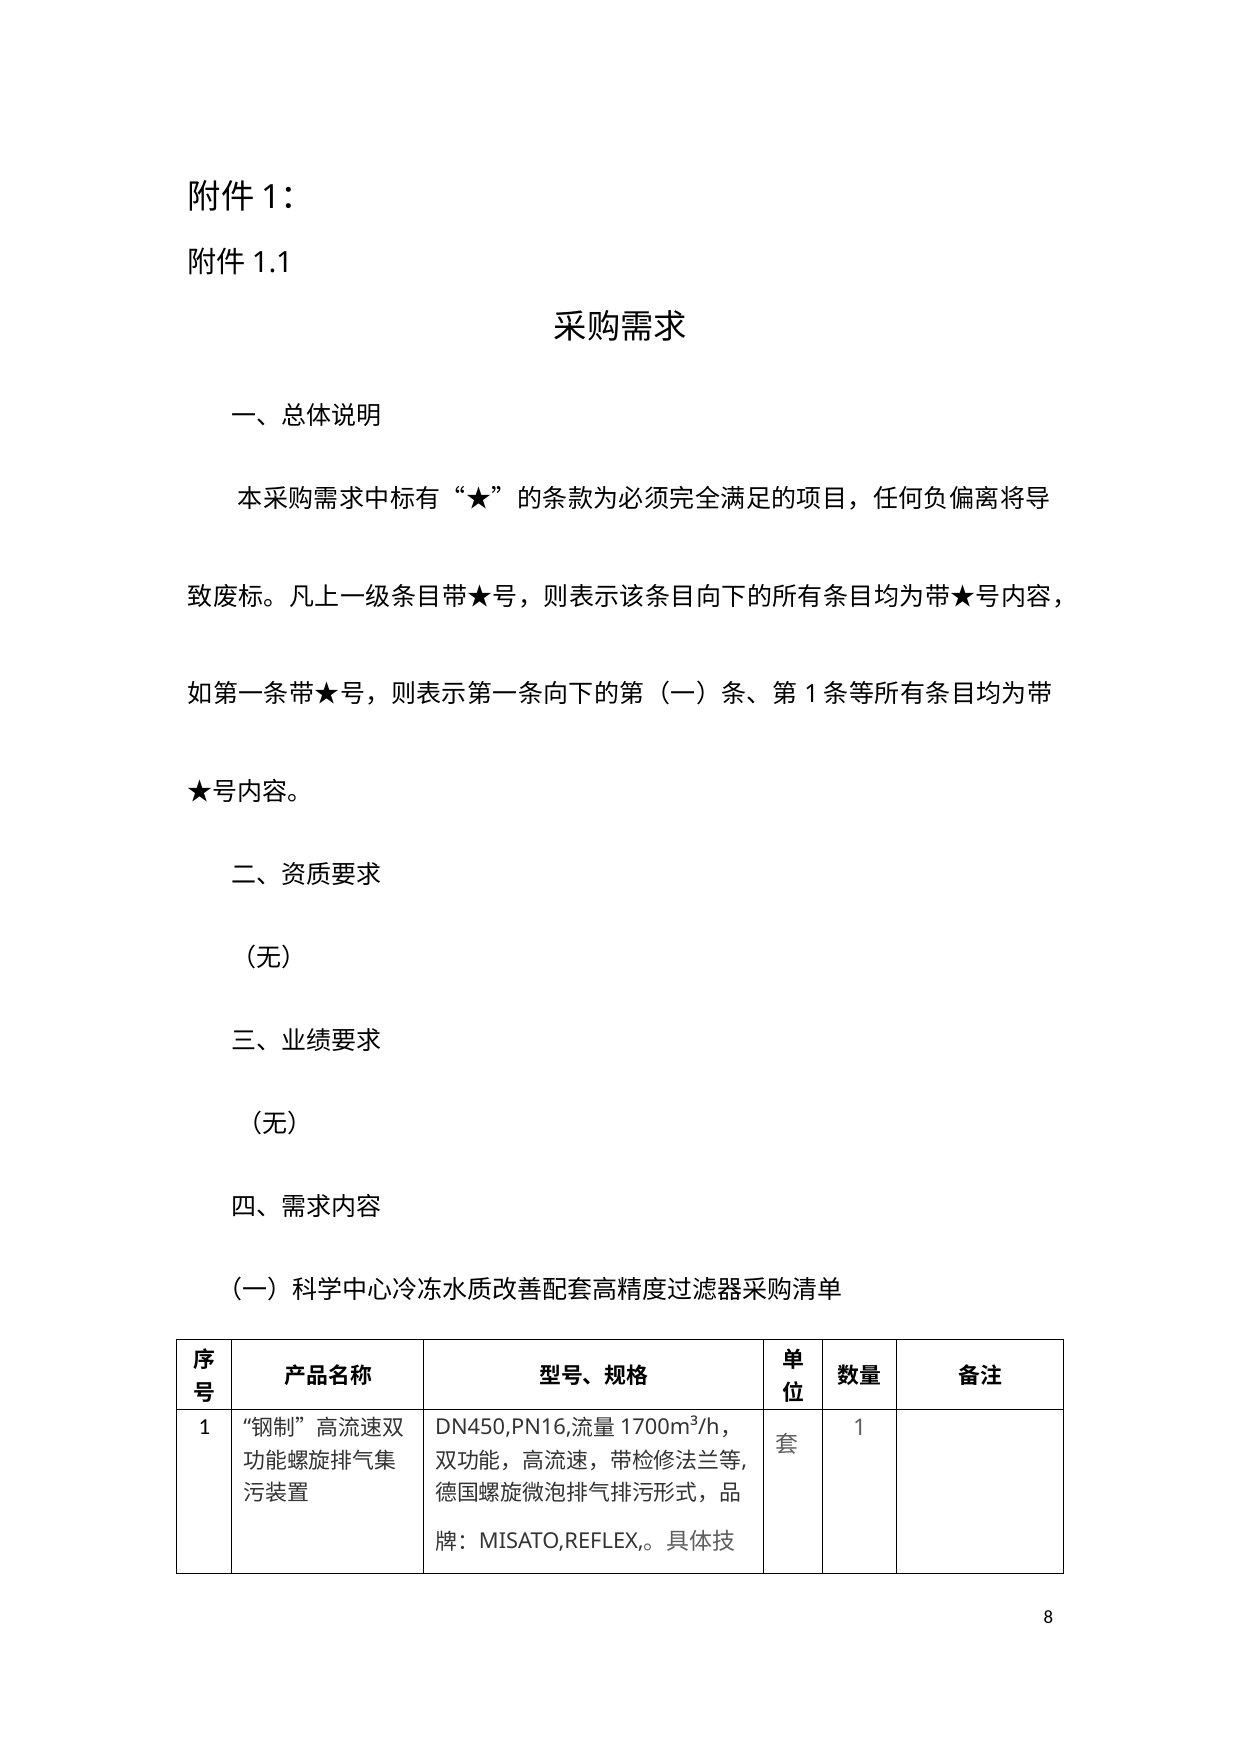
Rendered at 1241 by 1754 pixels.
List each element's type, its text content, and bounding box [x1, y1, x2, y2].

list 总体说明 [187, 381, 1053, 446]
table_cell 1 [823, 1410, 896, 1572]
table_header 数量 [823, 1340, 896, 1409]
table_header 型号、规格 [424, 1340, 763, 1409]
list （无） [231, 923, 1053, 988]
list 科学中心冷冻水质改善配套高精度过滤器采购清单 [173, 1255, 1053, 1320]
table_header 单位 [764, 1340, 822, 1409]
table_cell 1 [177, 1410, 231, 1572]
list 业绩要求 [231, 1006, 1053, 1071]
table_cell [424, 1410, 763, 1572]
text 附件1.1 [187, 227, 1053, 292]
table_header 产品名称 [232, 1340, 423, 1409]
table_header 备注 [897, 1340, 1063, 1409]
text 附件1： [187, 162, 1053, 227]
list 需求内容 [231, 1172, 1053, 1237]
table_cell 套 [764, 1410, 822, 1572]
table_cell [897, 1410, 1063, 1572]
text 本采购需求中标有“★”的条款为必须完全满足的项目，任何负偏离将导致废标。凡上一级条目带★号，则表示该条目向下的所有条目均为带★号内容，如第一条带★号，则表示第一条向下的第（一）条、第1条等所有条目均为带★号内容。 [187, 464, 1053, 822]
text （无） [187, 1089, 1053, 1154]
text 采购需求 [187, 292, 1053, 357]
list 资质要求 [231, 840, 1053, 905]
table_header 序号 [177, 1340, 231, 1409]
table_cell “钢制”高流速双功能螺旋排气集污装置 [232, 1410, 423, 1572]
